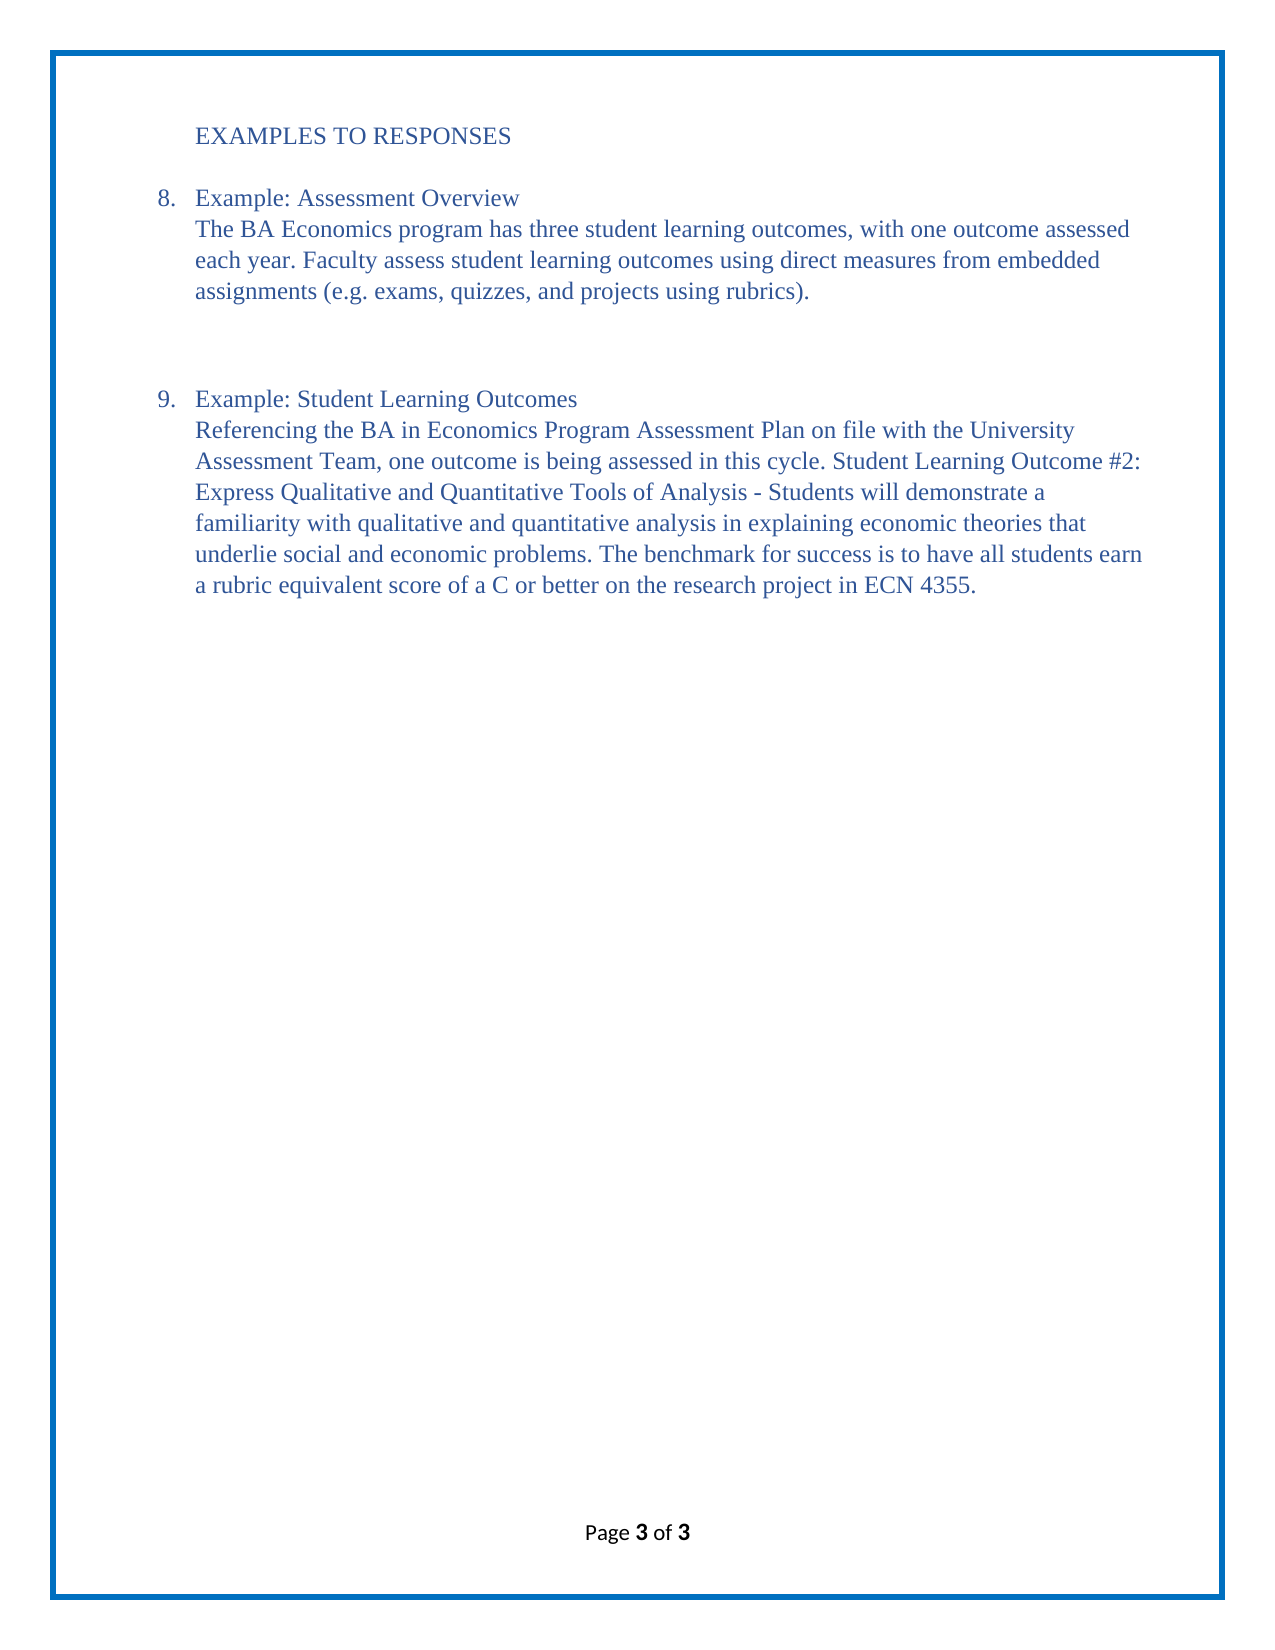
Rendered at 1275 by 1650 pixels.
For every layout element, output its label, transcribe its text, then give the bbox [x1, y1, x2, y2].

list The BA Economics program has three student learning outcomes, with one outcome assessed each year. Faculty assess student learning outcomes using direct measures from embedded assignments (e.g. exams, quizzes, and projects using rubrics). [195, 214, 1155, 305]
list Example: Student Learning Outcomes [157, 384, 1155, 412]
list Example: Assessment Overview [157, 183, 1155, 212]
list Referencing the BA in Economics Program Assessment Plan on file with the University Assessment Team, one outcome is being assessed in this cycle. Student Learning Outcome #2: Express Qualitative and Quantitative Tools of Analysis - Students will demonstrate a familiarity with qualitative and quantitative analysis in explaining economic theories that underlie social and economic problems. The benchmark for success is to have all students earn a rubric equivalent score of a C or better on the research project in ECN 4355. [195, 415, 1155, 599]
list EXAMPLES TO RESPONSES [195, 121, 1155, 150]
